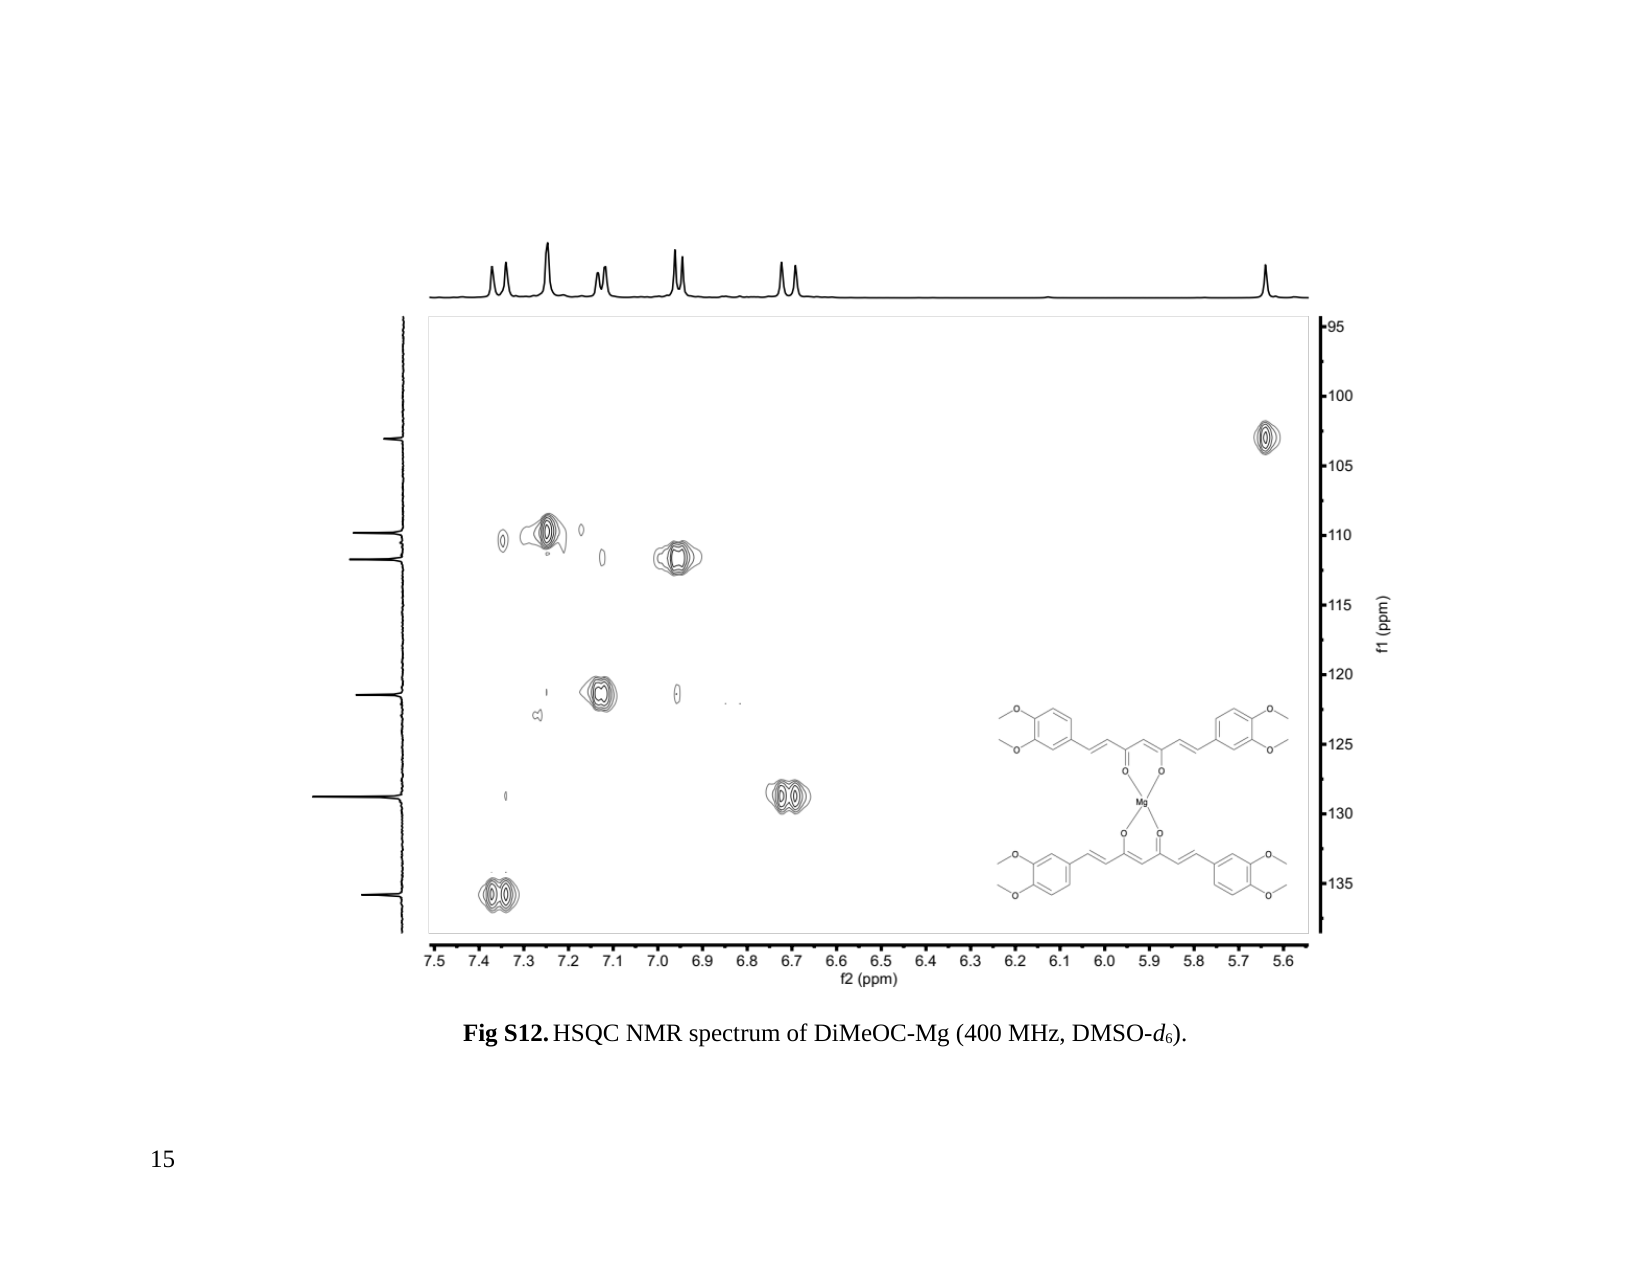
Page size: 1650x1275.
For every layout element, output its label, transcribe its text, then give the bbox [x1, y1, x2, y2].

subtitle Fig S12. HSQC NMR spectrum of DiMeOC-Mg (400 MHz, DMSO-d6). [150, 1018, 1500, 1047]
